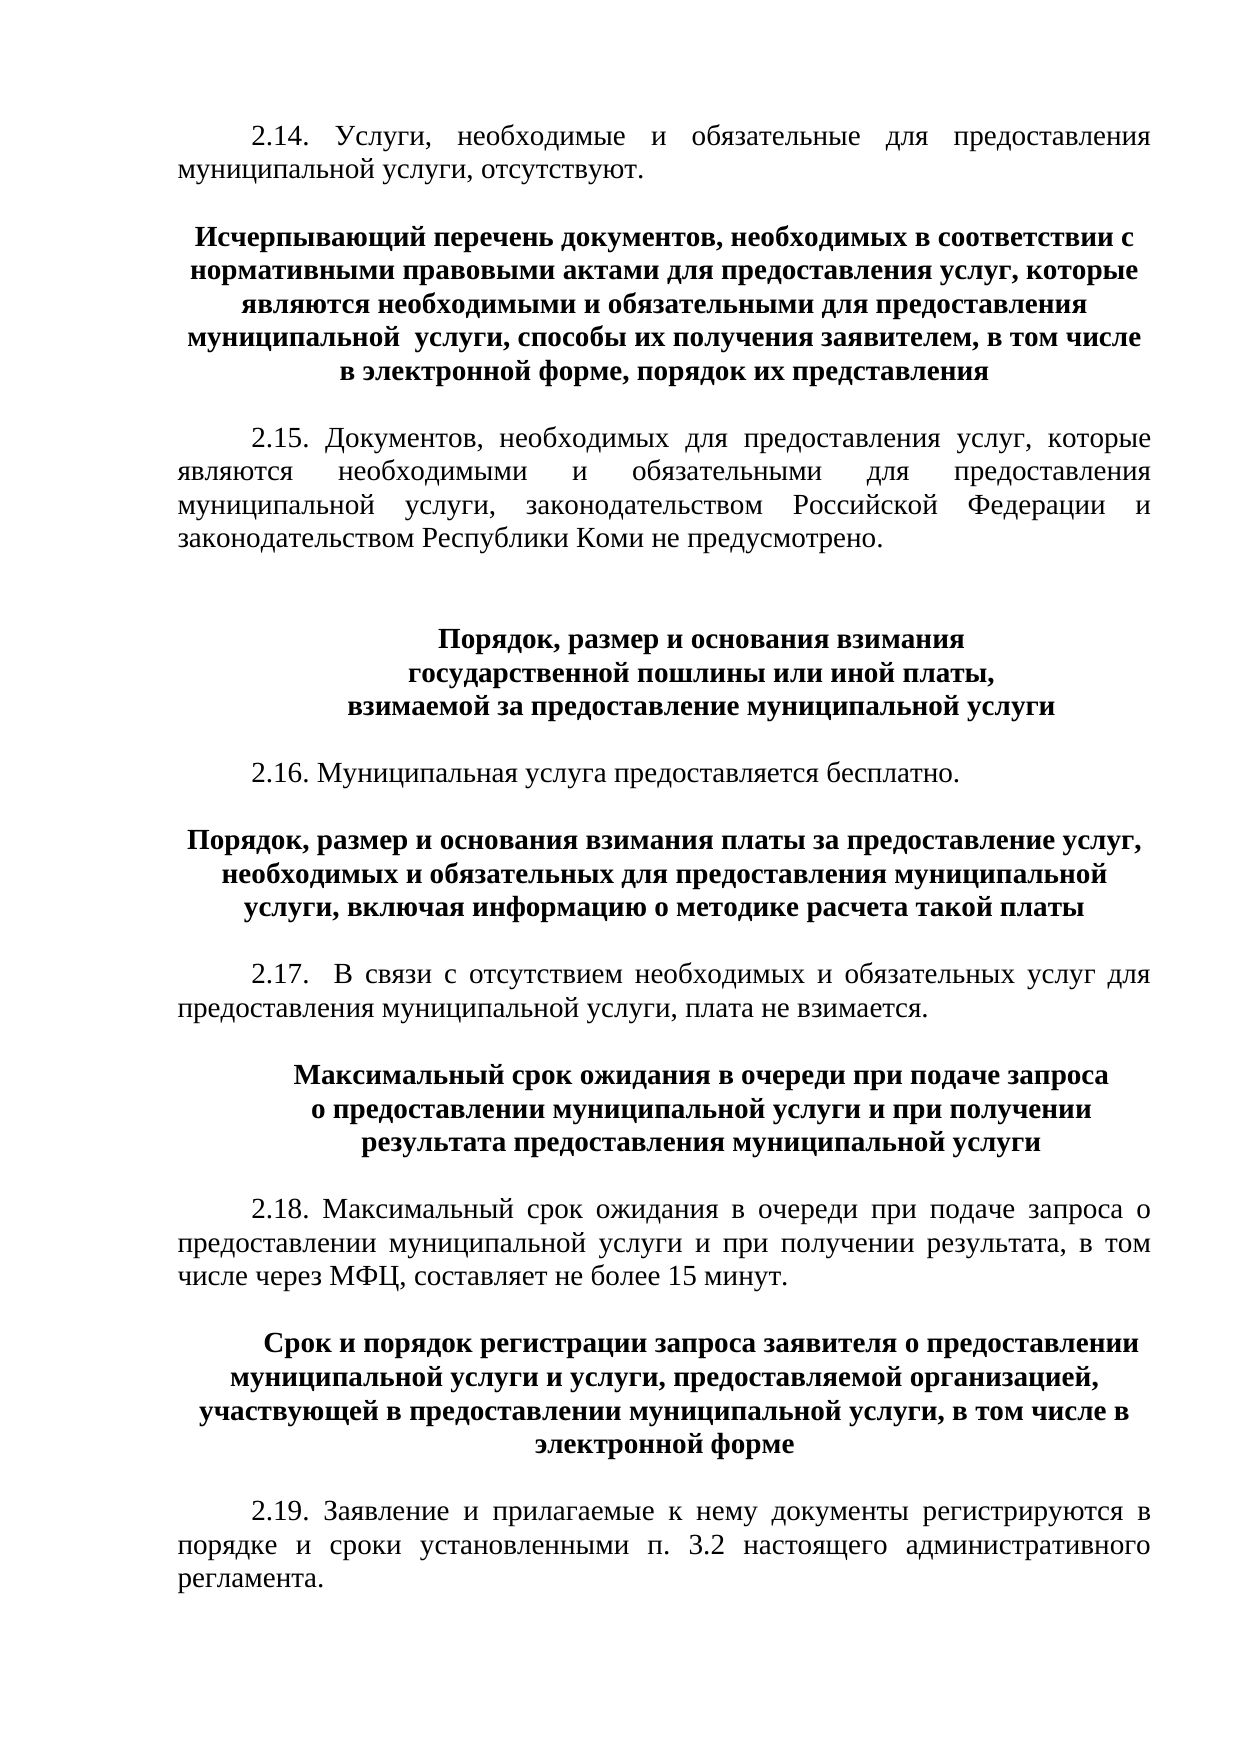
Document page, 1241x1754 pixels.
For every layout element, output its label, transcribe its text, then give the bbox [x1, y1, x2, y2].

text Порядок, размер и основания взимания платы за предоставление услуг, необходимых и обязательных для предоставления муниципальной услуги, включая информацию о методике расчета такой платы [177, 822, 1152, 923]
text государственной пошлины или иной платы, [177, 655, 1152, 688]
text 2.14. Услуги, необходимые и обязательные для предоставления муниципальной услуги, отсутствуют. [177, 118, 1152, 185]
text результата предоставления муниципальной услуги [177, 1124, 1152, 1158]
text 2.18. Максимальный срок ожидания в очереди при подаче запроса о предоставлении муниципальной услуги и при получении результата, в том числе через МФЦ, составляет не более 15 минут. [177, 1191, 1152, 1292]
text Максимальный срок ожидания в очереди при подаче запроса [177, 1057, 1152, 1091]
text Порядок, размер и основания взимания [177, 621, 1152, 655]
text 2.16. Муниципальная услуга предоставляется бесплатно. [177, 755, 1152, 789]
text взимаемой за предоставление муниципальной услуги [177, 688, 1152, 722]
text 2.15. Документов, необходимых для предоставления услуг, которые являются необходимыми и обязательными для предоставления муниципальной услуги, законодательством Российской Федерации и законодательством Республики Коми не предусмотрено. [177, 420, 1152, 554]
text 2.19. Заявление и прилагаемые к нему документы регистрируются в порядке и сроки установленными п. 3.2 настоящего административного регламента. [177, 1493, 1152, 1594]
text о предоставлении муниципальной услуги и при получении [177, 1091, 1152, 1124]
text Срок и порядок регистрации запроса заявителя о предоставлении муниципальной услуги и услуги, предоставляемой организацией, участвующей в предоставлении муниципальной услуги, в том числе в электронной форме [177, 1326, 1152, 1460]
text Исчерпывающий перечень документов, необходимых в соответствии с нормативными правовыми актами для предоставления услуг, которые являются необходимыми и обязательными для предоставления муниципальной услуги, способы их получения заявителем, в том числе в электронной форме, порядок их представления [177, 219, 1152, 386]
text 2.17. В связи с отсутствием необходимых и обязательных услуг для предоставления муниципальной услуги, плата не взимается. [177, 957, 1152, 1024]
